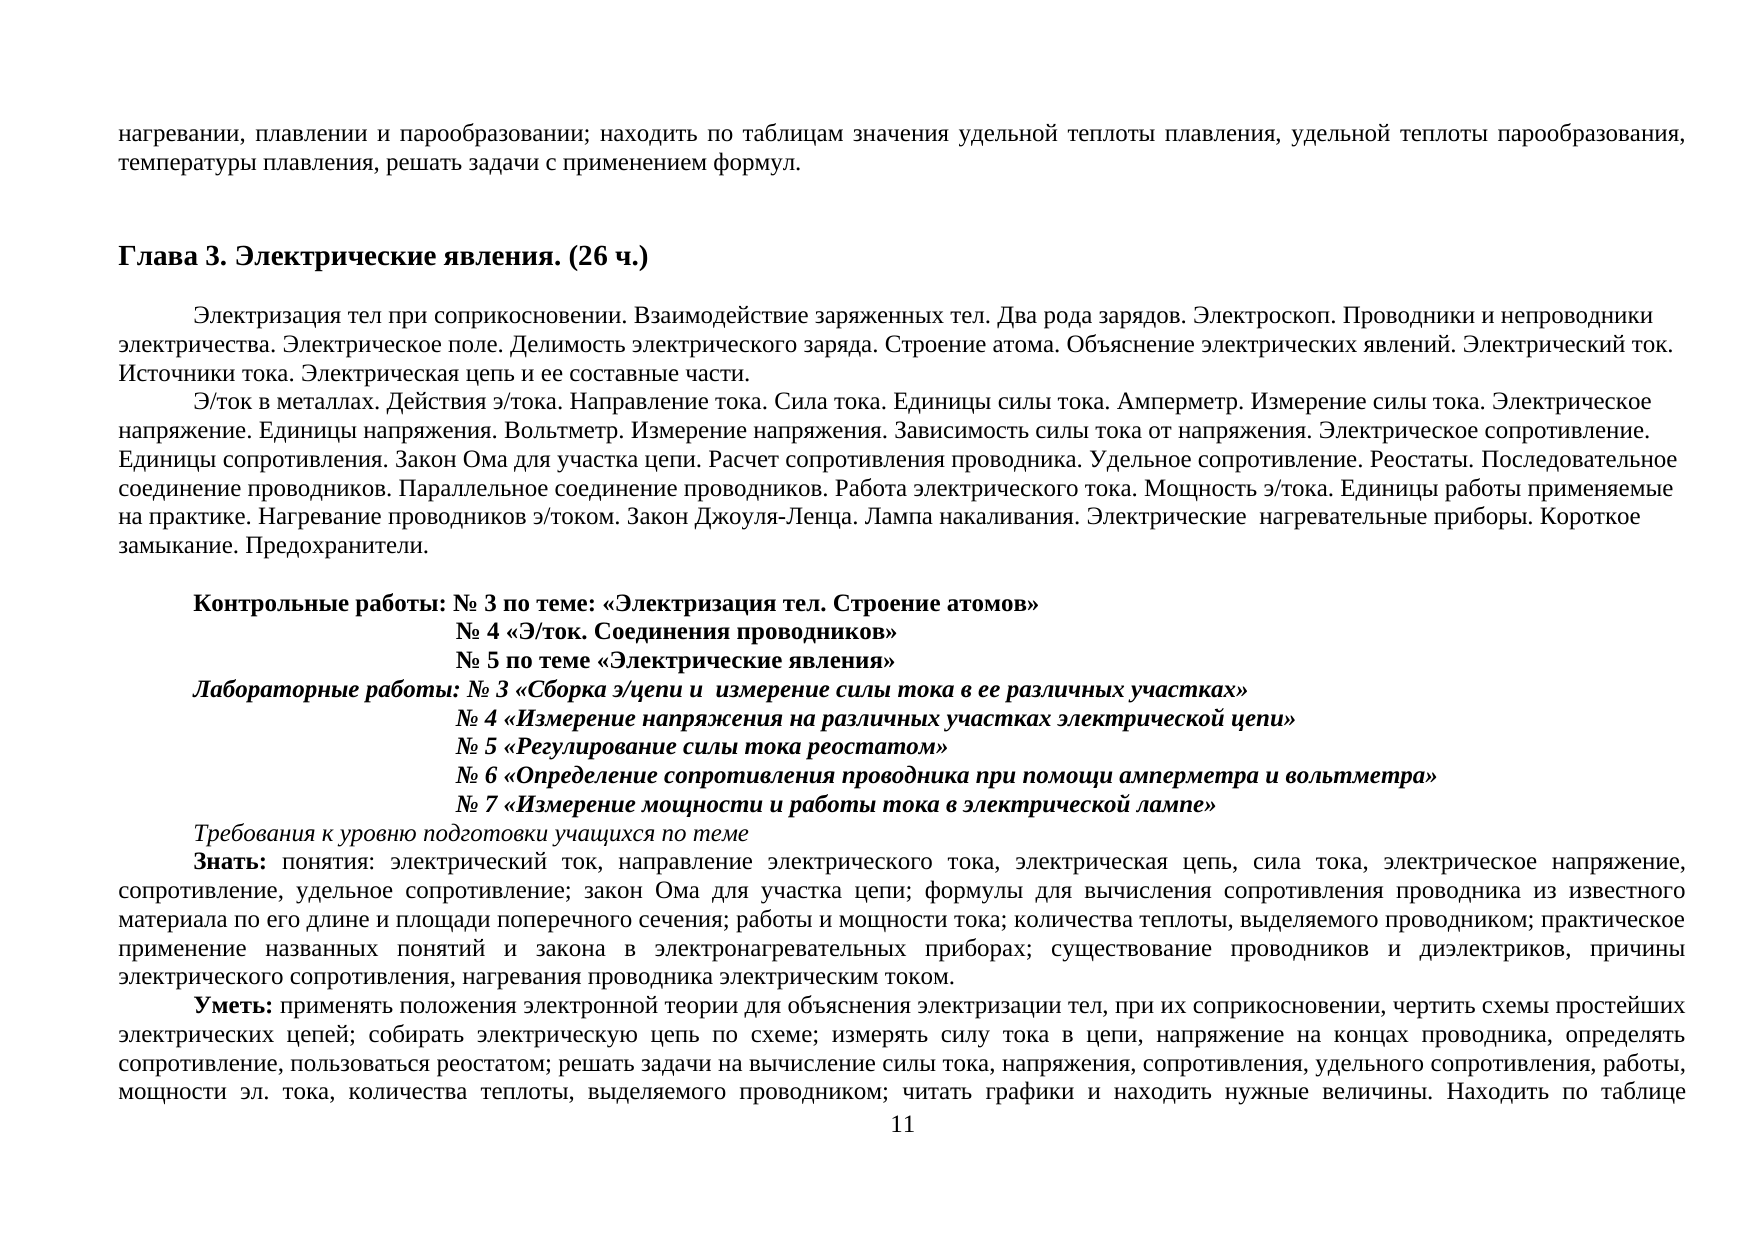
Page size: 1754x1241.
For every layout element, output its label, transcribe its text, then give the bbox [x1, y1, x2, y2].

text Контрольные работы: № 3 по теме: «Электризация тел. Строение атомов» [118, 588, 1687, 616]
text № 6 «Определение сопротивления проводника при помощи амперметра и вольтметра» [118, 760, 1687, 789]
text № 4 «Измерение напряжения на различных участках электрической цепи» [118, 703, 1687, 731]
text № 5 «Регулирование силы тока реостатом» [118, 731, 1687, 760]
text № 4 «Э/ток. Соединения проводников» [118, 616, 1687, 645]
text Э/ток в металлах. Действия э/тока. Направление тока. Сила тока. Единицы силы тока. Амперметр. Измерение силы тока. Электрическое напряжение. Единицы напряжения. Вольтметр. Измерение напряжения. Зависимость силы тока от напряжения. Электрическое сопротивление. Единицы сопротивления. Закон Ома для участка цепи. Расчет сопротивления проводника. Удельное сопротивление. Реостаты. Последовательное соединение проводников. Параллельное соединение проводников. Работа электрического тока. Мощность э/тока. Единицы работы применяемые на практике. Нагревание проводников э/током. Закон Джоуля-Ленца. Лампа накаливания. Электрические нагревательные приборы. Короткое замыкание. Предохранители. [118, 386, 1687, 559]
text Глава 3. Электрические явления. (26 ч.) [118, 238, 1687, 271]
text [118, 990, 1687, 1105]
text Лабораторные работы: № 3 «Сборка э/цепи и измерение силы тока в ее различных участках» [118, 674, 1687, 703]
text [118, 118, 1687, 176]
text № 7 «Измерение мощности и работы тока в электрической лампе» [118, 789, 1687, 818]
text Знать: понятия: электрический ток, направление электрического тока, электрическая цепь, сила тока, электрическое напряжение, сопротивление, удельное сопротивление; закон Ома для участка цепи; формулы для вычисления сопротивления проводника из известного материала по его длине и площади поперечного сечения; работы и мощности тока; количества теплоты, выделяемого проводником; практическое применение названных понятий и закона в электронагревательных приборах; существование проводников и диэлектриков, причины электрического сопротивления, нагревания проводника электрическим током. [118, 846, 1687, 990]
text Электризация тел при соприкосновении. Взаимодействие заряженных тел. Два рода зарядов. Электроскоп. Проводники и непроводники электричества. Электрическое поле. Делимость электрического заряда. Строение атома. Объяснение электрических явлений. Электрический ток. Источники тока. Электрическая цепь и ее составные части. [118, 300, 1687, 386]
text № 5 по теме «Электрические явления» [118, 645, 1687, 674]
text Требования к уровню подготовки учащихся по теме [118, 818, 1687, 846]
